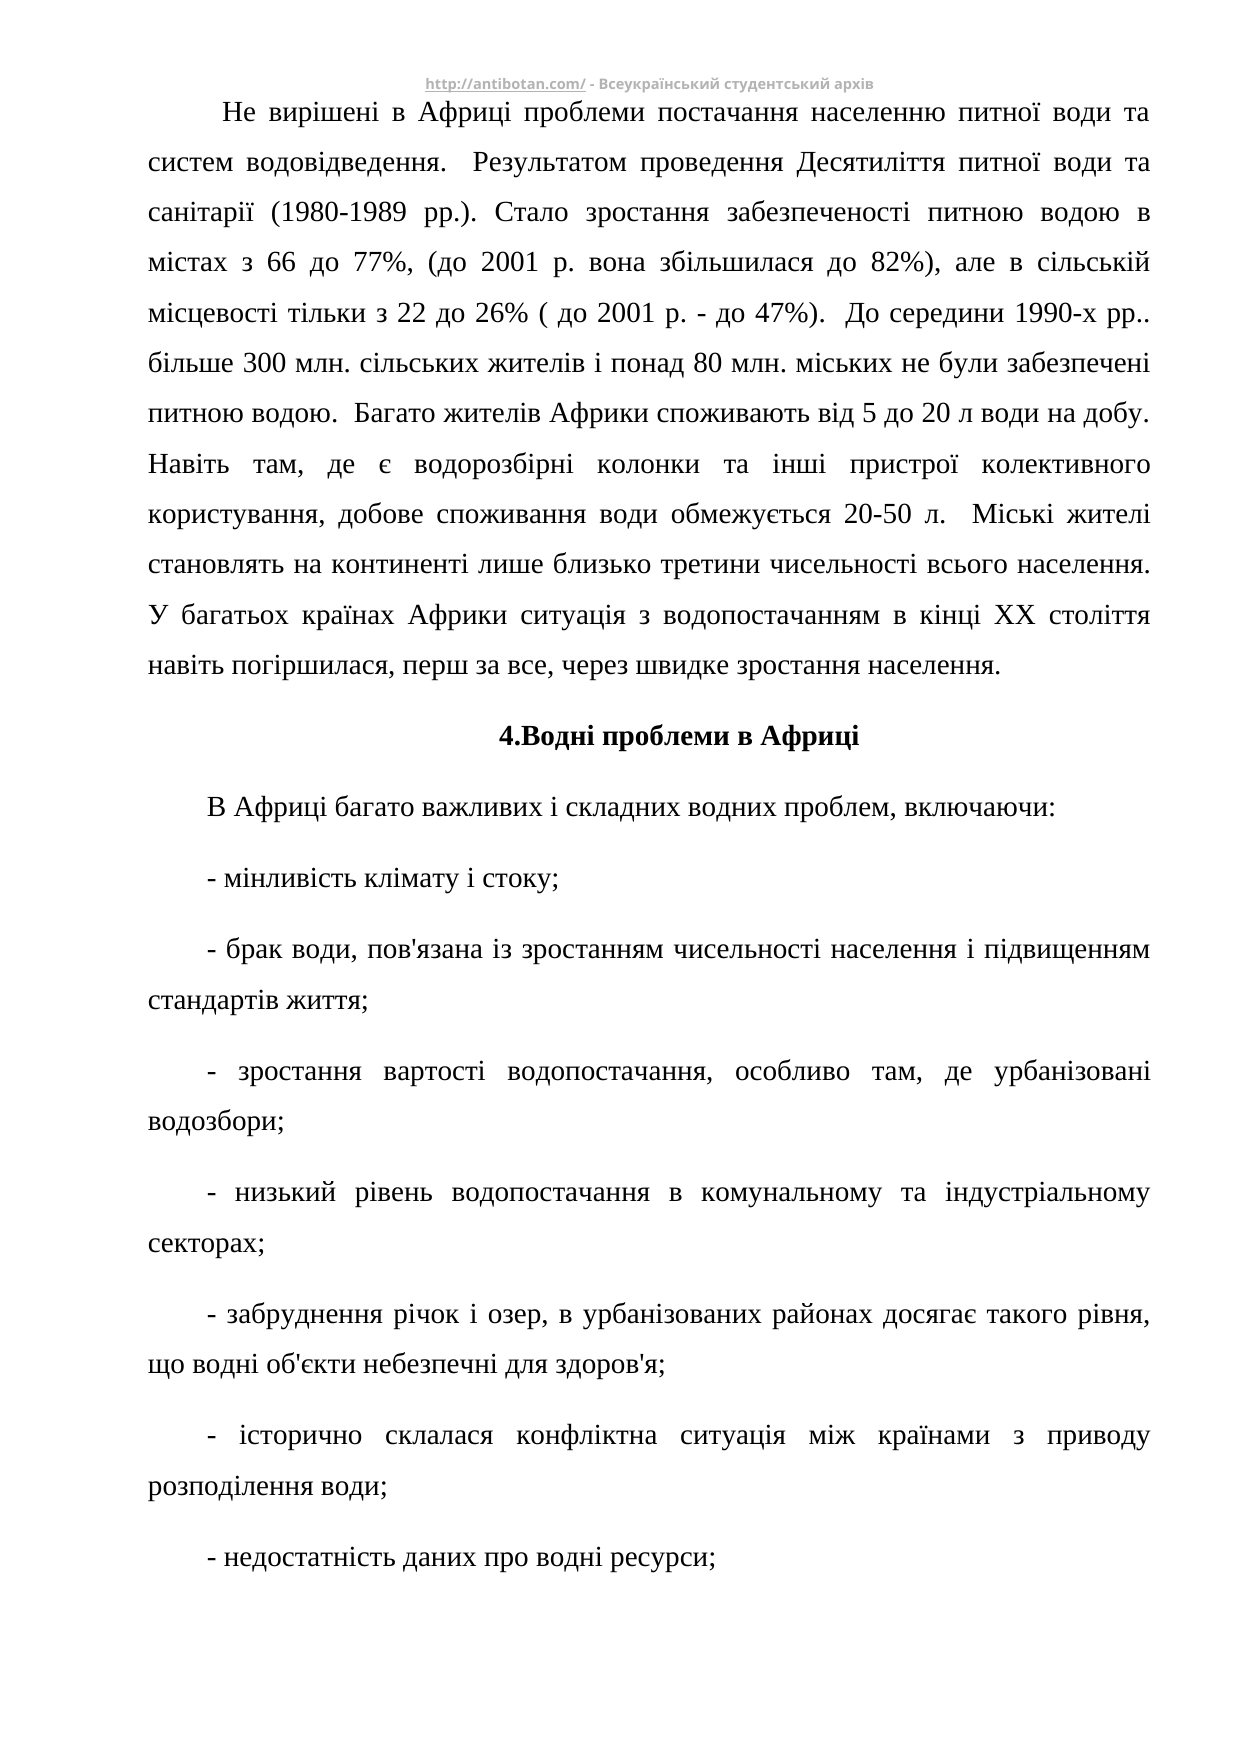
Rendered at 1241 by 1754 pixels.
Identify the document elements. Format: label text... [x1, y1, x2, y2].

text - забруднення річок і озер, в урбанізованих районах досягає такого рівня, що водні об'єкти небезпечні для здоров'я; [148, 1296, 1152, 1380]
text В Африці багато важливих і складних водних проблем, включаючи: [148, 789, 1152, 823]
text Не вирішені в Африці проблеми постачання населенню питної води та систем водовідведення. Результатом проведення Десятиліття питної води та санітарії (1980-1989 рр.). Стало зростання забезпеченості питною водою в містах з 66 до 77%, (до 2001 р. вона збільшилася до 82%), але в сільській місцевості тільки з 22 до 26% ( до 2001 р. - до 47%). До середини 1990-х рр.. більше 300 млн. сільських жителів і понад 80 млн. міських не були забезпечені питною водою. Багато жителів Африки споживають від 5 до 20 л води на добу. Навіть там, де є водорозбірні колонки та інші пристрої колективного користування, добове споживання води обмежується 20-50 л. Міські жителі становлять на континенті лише близько третини чисельності всього населення. У багатьох країнах Африки ситуація з водопостачанням в кінці ХХ століття навіть погіршилася, перш за все, через швидке зростання населення. [148, 94, 1152, 681]
text 4.Водні проблеми в Африці [148, 718, 1152, 752]
text - зростання вартості водопостачання, особливо там, де урбанізовані водозбори; [148, 1053, 1152, 1137]
text - мінливість клімату і стоку; [148, 861, 1152, 894]
text - історично склалася конфліктна ситуація між країнами з приводу розподілення води; [148, 1417, 1152, 1501]
text - низький рівень водопостачання в комунальному та індустріальному секторах; [148, 1174, 1152, 1258]
text - недостатність даних про водні ресурси; [148, 1539, 1152, 1572]
text - брак води, пов'язана із зростанням чисельності населення і підвищенням стандартів життя; [148, 932, 1152, 1016]
